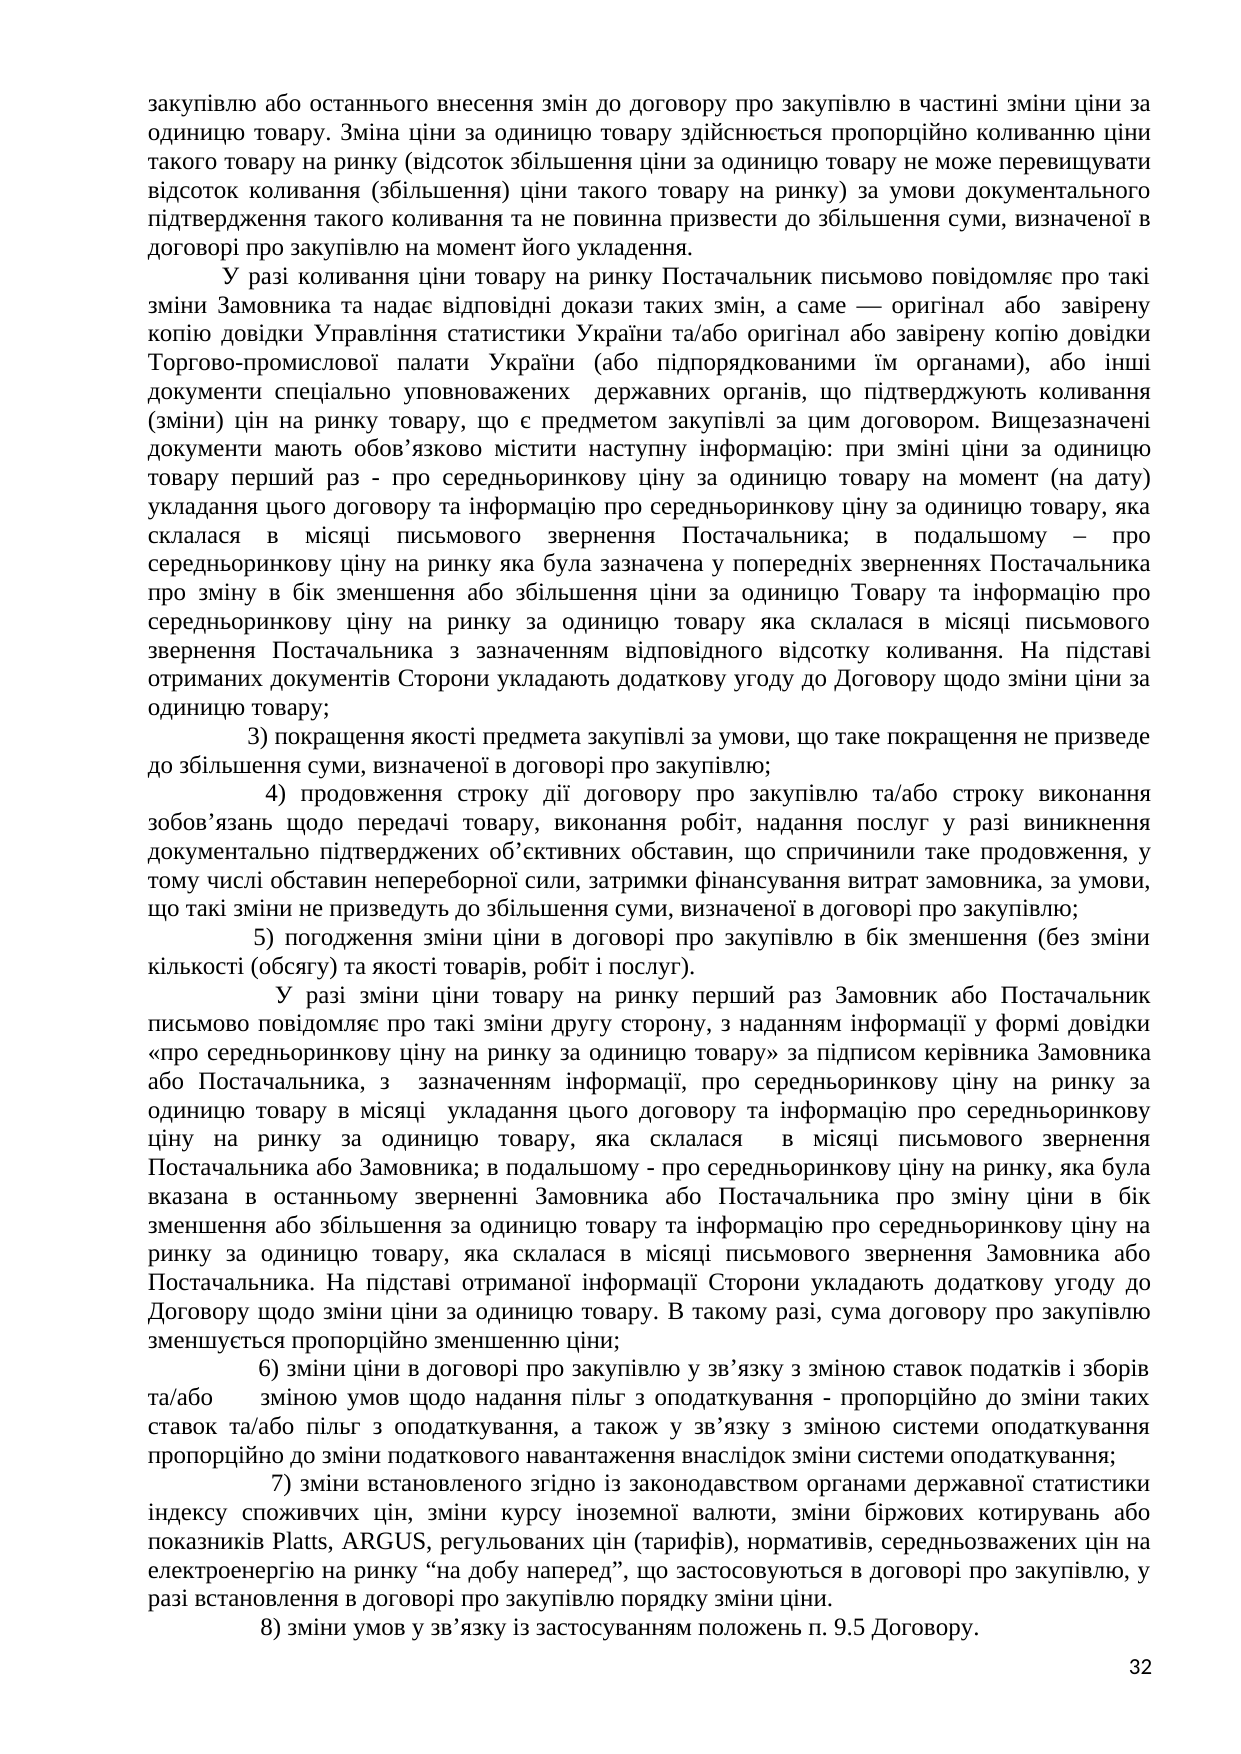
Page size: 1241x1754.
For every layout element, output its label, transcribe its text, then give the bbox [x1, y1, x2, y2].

text 7) зміни встановленого згідно із законодавством органами державної статистики індексу споживчих цін, зміни курсу іноземної валюти, зміни біржових котирувань або показників Platts, ARGUS, регульованих цін (тарифів), нормативів, середньозважених цін на електроенергію на ринку “на добу наперед”, що застосовуються в договорі про закупівлю, у разі встановлення в договорі про закупівлю порядку зміни ціни. [148, 1468, 1152, 1612]
text 8) зміни умов у зв’язку із застосуванням положень п. 9.5 Договору. [148, 1612, 1152, 1641]
text 6) зміни ціни в договорі про закупівлю у зв’язку з зміною ставок податків і зборів та/або зміною умов щодо надання пільг з оподаткування - пропорційно до зміни таких ставок та/або пільг з оподаткування, а також у зв’язку з зміною системи оподаткування пропорційно до зміни податкового навантаження внаслідок зміни системи оподаткування; [148, 1353, 1152, 1468]
text У разі коливання ціни товару на ринку Постачальник письмово повідомляє про такі зміни Замовника та надає відповідні докази таких змін, а саме — оригінал або завірену копію довідки Управління статистики України та/або оригінал або завірену копію довідки Торгово-промислової палати України (або підпорядкованими їм органами), або інші документи спеціально уповноважених державних органів, що підтверджують коливання (зміни) цін на ринку товару, що є предметом закупівлі за цим договором. Вищезазначені документи мають обов’язково містити наступну інформацію: при зміні ціни за одиницю товару перший раз - про середньоринкову ціну за одиницю товару на момент (на дату) укладання цього договору та інформацію про середньоринкову ціну за одиницю товару, яка склалася в місяці письмового звернення Постачальника; в подальшому – про середньоринкову ціну на ринку яка була зазначена у попередніх зверненнях Постачальника про зміну в бік зменшення або збільшення ціни за одиницю Товару та інформацію про середньоринкову ціну на ринку за одиницю товару яка склалася в місяці письмового звернення Постачальника з зазначенням відповідного відсотку коливання. На підставі отриманих документів Сторони укладають додаткову угоду до Договору щодо зміни ціни за одиницю товару; [148, 261, 1152, 721]
text У разі зміни ціни товару на ринку перший раз Замовник або Постачальник письмово повідомляє про такі зміни другу сторону, з наданням інформації у формі довідки «про середньоринкову ціну на ринку за одиницю товару» за підписом керівника Замовника або Постачальника, з зазначенням інформації, про середньоринкову ціну на ринку за одиницю товару в місяці укладання цього договору та інформацію про середньоринкову ціну на ринку за одиницю товару, яка склалася в місяці письмового звернення Постачальника або Замовника; в подальшому - про середньоринкову ціну на ринку, яка була вказана в останньому зверненні Замовника або Постачальника про зміну ціни в бік зменшення або збільшення за одиницю товару та інформацію про середньоринкову ціну на ринку за одиницю товару, яка склалася в місяці письмового звернення Замовника або Постачальника. На підставі отриманої інформації Сторони укладають додаткову угоду до Договору щодо зміни ціни за одиницю товару. В такому разі, сума договору про закупівлю зменшується пропорційно зменшенню ціни; [148, 980, 1152, 1353]
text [148, 88, 1152, 261]
text 5) погодження зміни ціни в договорі про закупівлю в бік зменшення (без зміни кількості (обсягу) та якості товарів, робіт і послуг). [148, 922, 1152, 980]
text 3) покращення якості предмета закупівлі за умови, що таке покращення не призведе до збільшення суми, визначеної в договорі про закупівлю; [148, 721, 1152, 778]
text 4) продовження строку дії договору про закупівлю та/або строку виконання зобов’язань щодо передачі товару, виконання робіт, надання послуг у разі виникнення документально підтверджених об’єктивних обставин, що спричинили таке продовження, у тому числі обставин непереборної сили, затримки фінансування витрат замовника, за умови, що такі зміни не призведуть до збільшення суми, визначеної в договорі про закупівлю; [148, 778, 1152, 922]
